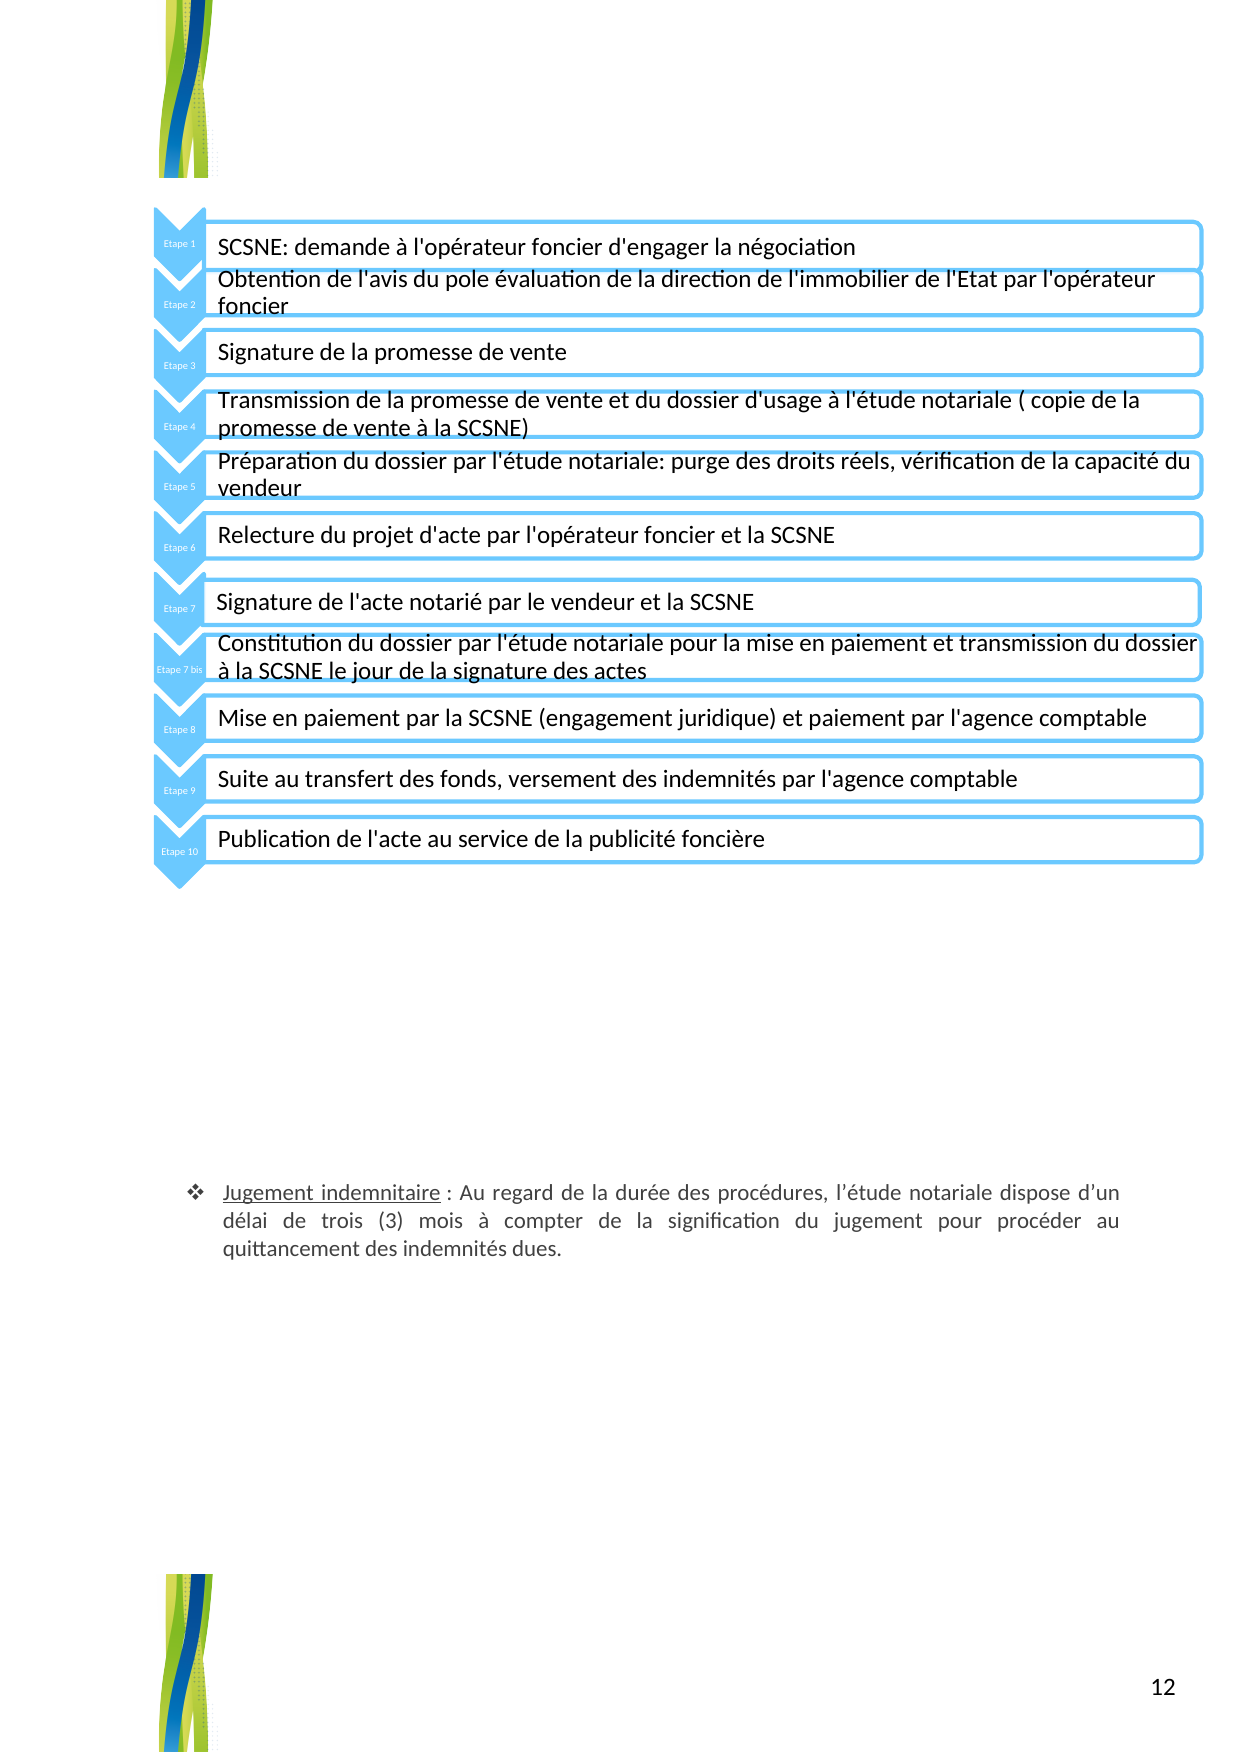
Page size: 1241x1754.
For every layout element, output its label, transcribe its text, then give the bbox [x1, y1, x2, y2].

picture [147, 1574, 220, 1752]
picture [147, 0, 220, 178]
list Jugement indemnitaire : Au regard de la durée des procédures, l’étude notariale dispose d’un délai de trois (3) mois à compter de la signification du jugement pour procéder au quittancement des indemnités dues. [185, 1178, 1122, 1262]
